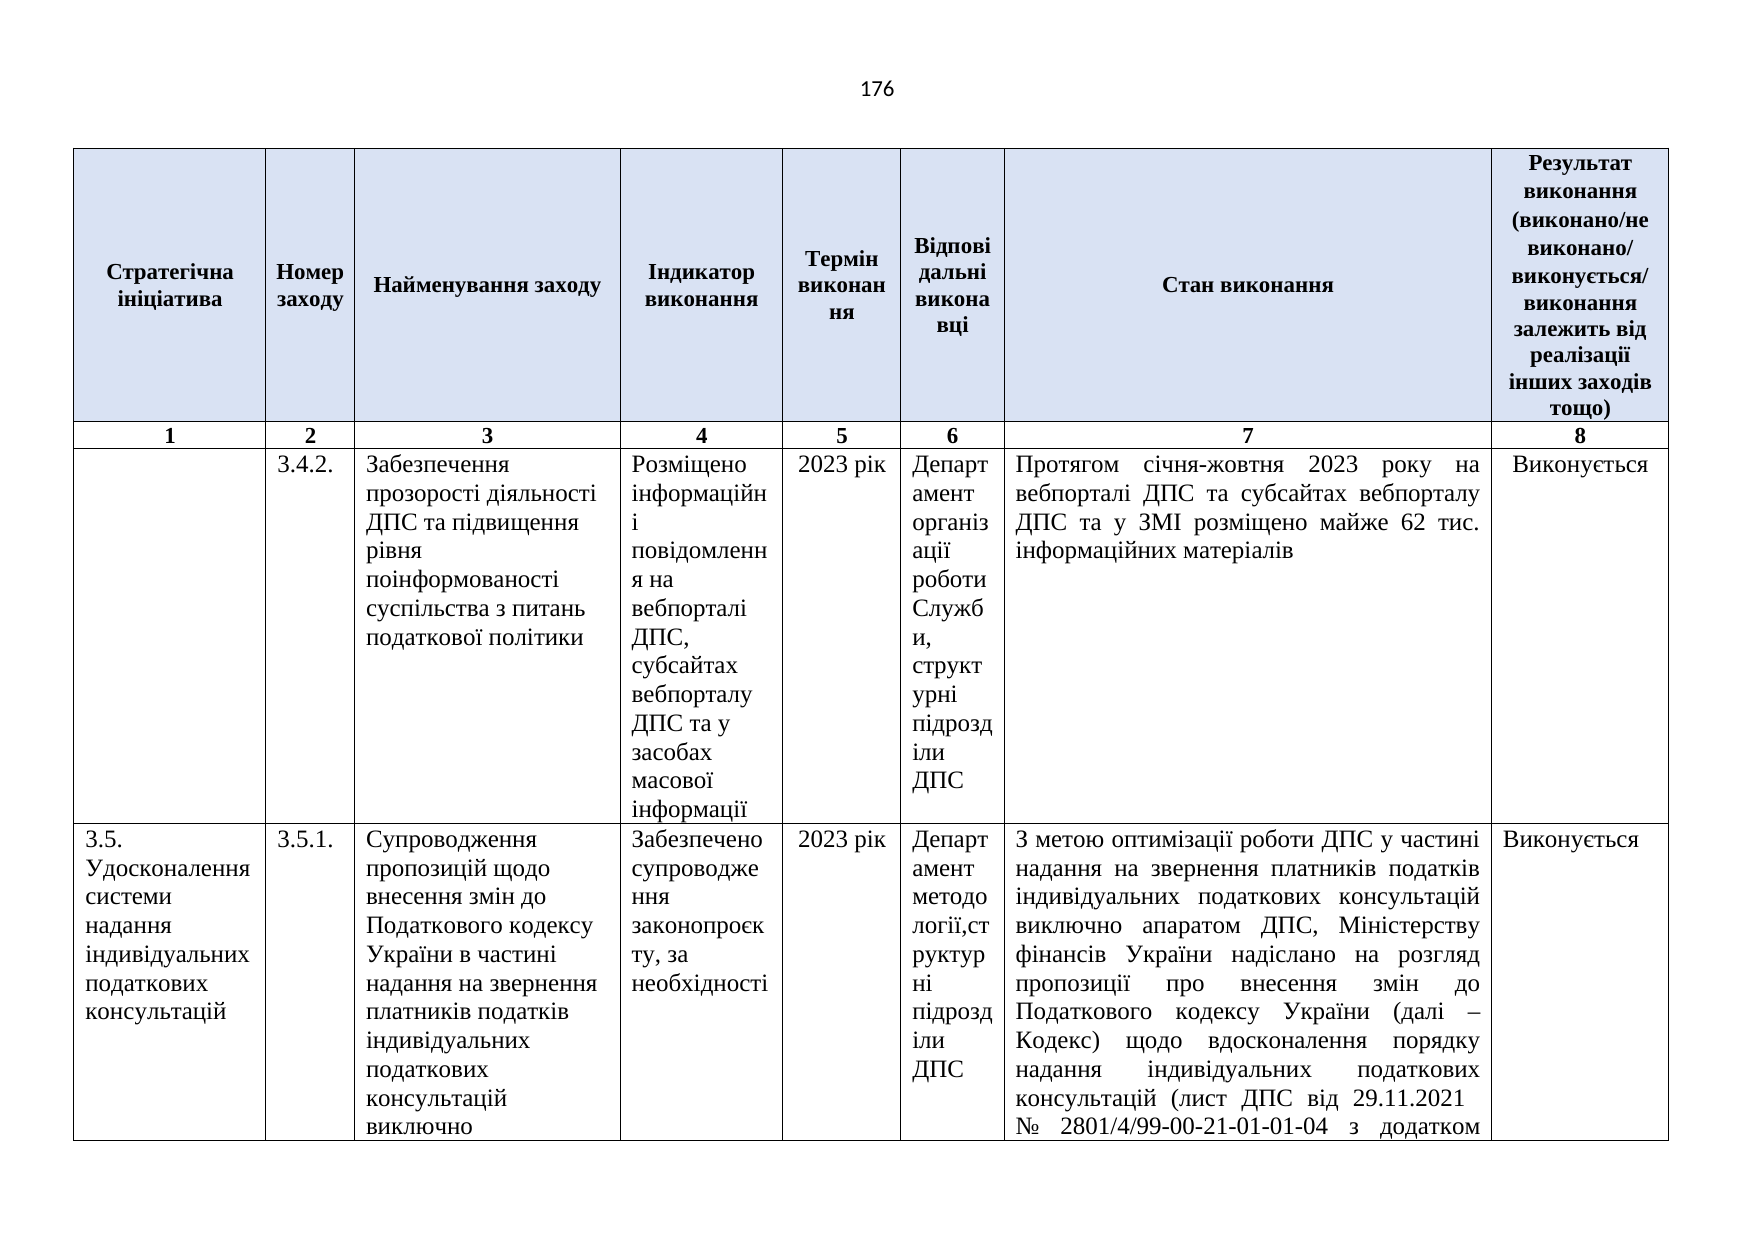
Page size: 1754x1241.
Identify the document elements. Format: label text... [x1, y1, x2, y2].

table_header Номер заходу [266, 149, 354, 421]
table_cell З метою оптимізації роботи ДПС у частині надання на звернення платників податків індивідуальних податкових консультацій виключно апаратом ДПС, Міністерству фінансів України надіслано на розгляд пропозиції про внесення змін до Податкового кодексу України (далі – Кодекс) щодо вдосконалення порядку надання індивідуальних податкових консультацій (лист ДПС від 29.11.2021 № 2801/4/99-00-21-01-01-04 з додатком законопроєкту). З метою виконання вказаного заходу Міністерству фінансів України надіслано листи з проханням повідомити про результати розгляду зазначених пропозицій та перспективи їх впровадження (лист ДПС від 21.01.2022 № 158/4/99-00-21-01-01-04, від 18.04.2023 № 820/4/99-00-21-01-01-04). Відповідно до інформації наданої Міністерством фінансів України, в усному порядку, вказані пропозиції можуть бути враховані під час підготовки змін до Кодексу [1005, 824, 1491, 1140]
table_header Термін виконання [783, 149, 900, 421]
table_cell 3 [355, 422, 620, 448]
table_cell 2023 рік [783, 824, 900, 1140]
table_cell 4 [621, 422, 782, 448]
table_cell Протягом січня-жовтня 2023 року на вебпорталі ДПС та субсайтах вебпорталу ДПС та у ЗМІ розміщено майже 62 тис. інформаційних матеріалів [1005, 449, 1491, 823]
table_cell [74, 449, 265, 823]
table_cell 2 [266, 422, 354, 448]
table_cell 3.5.1. [266, 824, 354, 1140]
table_header Відповідальні виконавці [901, 149, 1004, 421]
table_cell Виконується [1492, 824, 1668, 1140]
table_header Стратегічна ініціатива [74, 149, 265, 421]
table_header Індикатор виконання [621, 149, 782, 421]
table_cell 8 [1492, 422, 1668, 448]
table_header Стан виконання [1005, 149, 1491, 421]
table_cell Забезпечено супроводження законопроєкту, за необхідності [621, 824, 782, 1140]
table_cell 7 [1005, 422, 1491, 448]
table_cell Департамент організації роботи Служби, структурні підрозділи ДПС [901, 449, 1004, 823]
table_cell Виконується [1492, 449, 1668, 823]
table_header Результат виконання (виконано/не виконано/ виконується/виконання залежить від реалізації інших заходів тощо) [1492, 149, 1668, 421]
table_cell Забезпечення прозорості діяльності ДПС та підвищення рівня поінформованості суспільства з питань податкової політики [355, 449, 620, 823]
table_cell 1 [74, 422, 265, 448]
table_cell 5 [783, 422, 900, 448]
table_cell 3.5. Удосконалення системи надання індивідуальних податкових консультацій [74, 824, 265, 1140]
table_cell Департамент методології,структурні підрозділи ДПС [901, 824, 1004, 1140]
table_cell 3.4.2. [266, 449, 354, 823]
table_cell Розміщено інформаційні повідомлення на вебпорталі ДПС, субсайтах вебпорталу ДПС та у засобах масової інформації [621, 449, 782, 823]
table_header Найменування заходу [355, 149, 620, 421]
table_cell 2023 рік [783, 449, 900, 823]
table_cell Супроводження пропозицій щодо внесення змін до Податкового кодексу України в частині надання на звернення платників податків індивідуальних податкових консультацій виключно центральним апаратом ДПС під час погодження із заінтересованими центральними органами виконавчої влади, Урядовими комітетами та Комітетами Верховної Ради України [355, 824, 620, 1140]
table_cell 6 [901, 422, 1004, 448]
